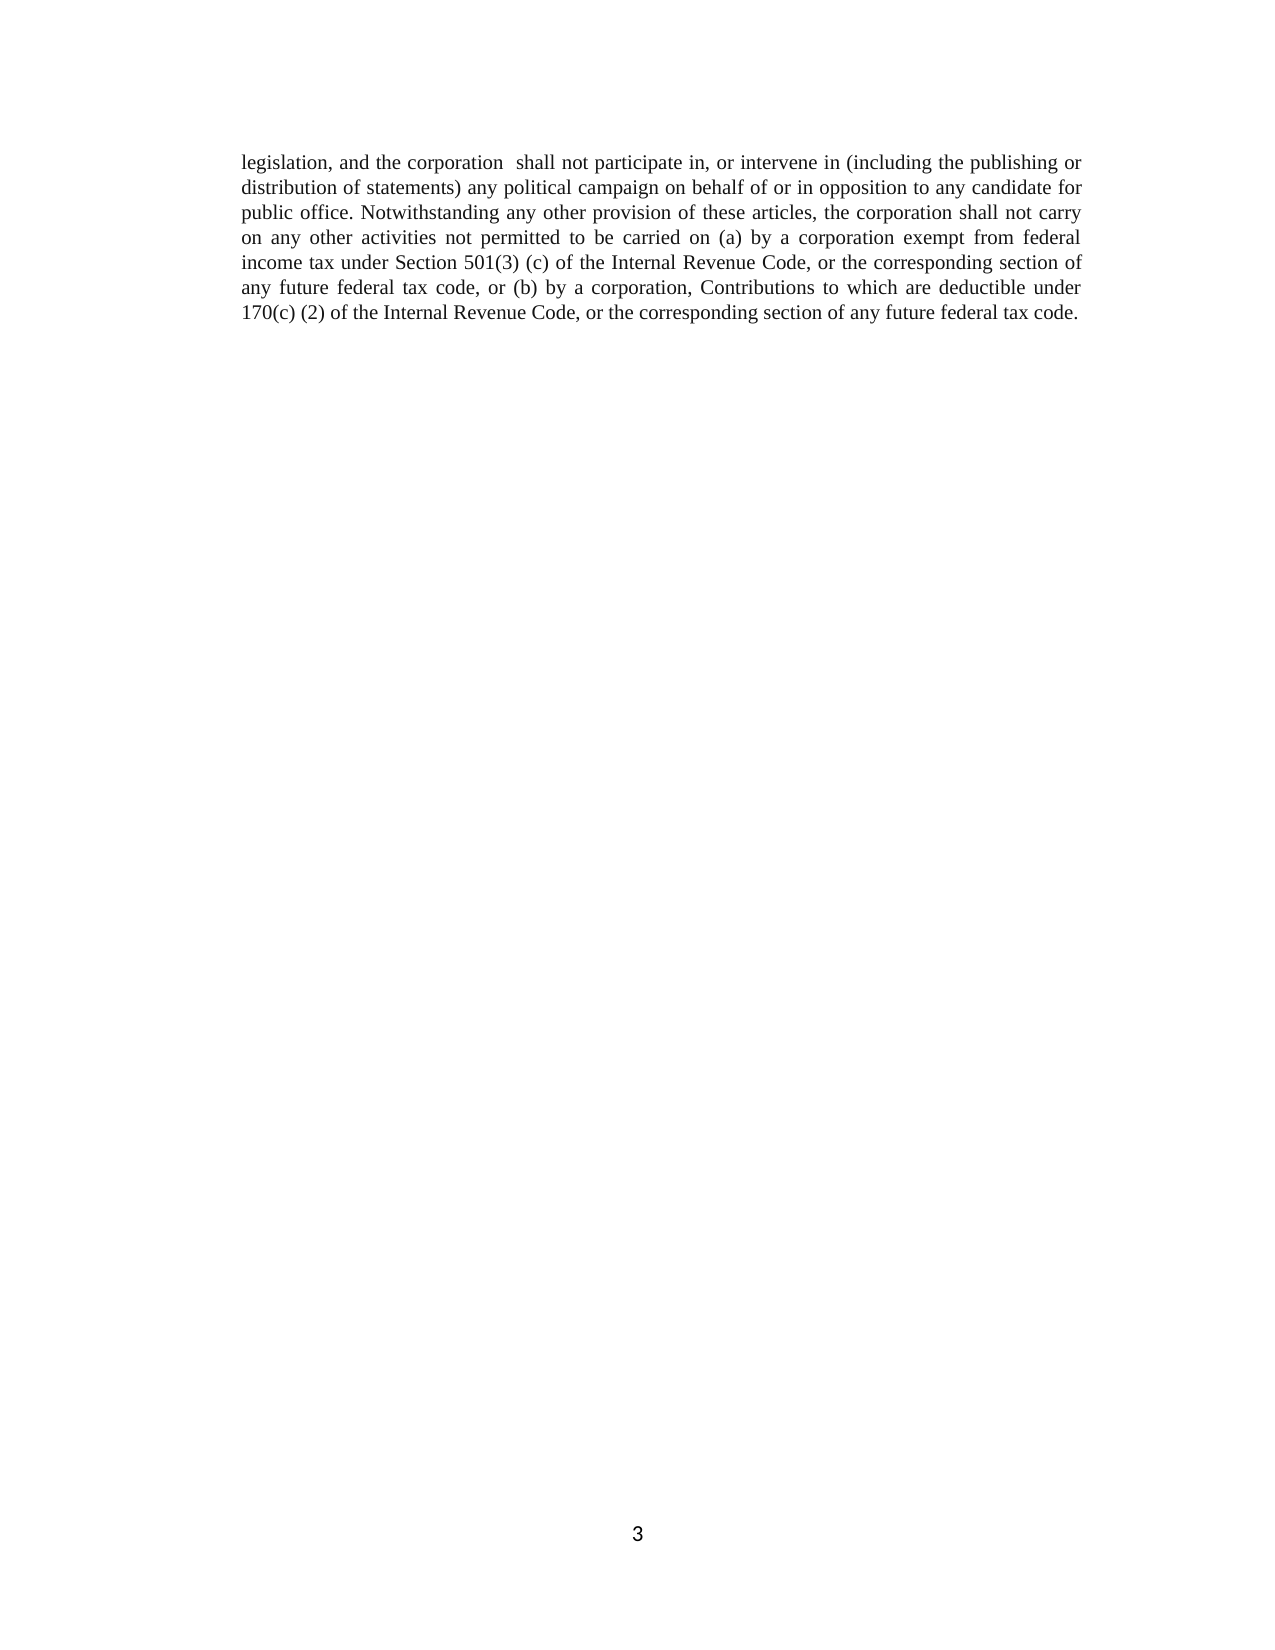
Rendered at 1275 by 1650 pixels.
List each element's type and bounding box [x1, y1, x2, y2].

text [204, 150, 1083, 324]
